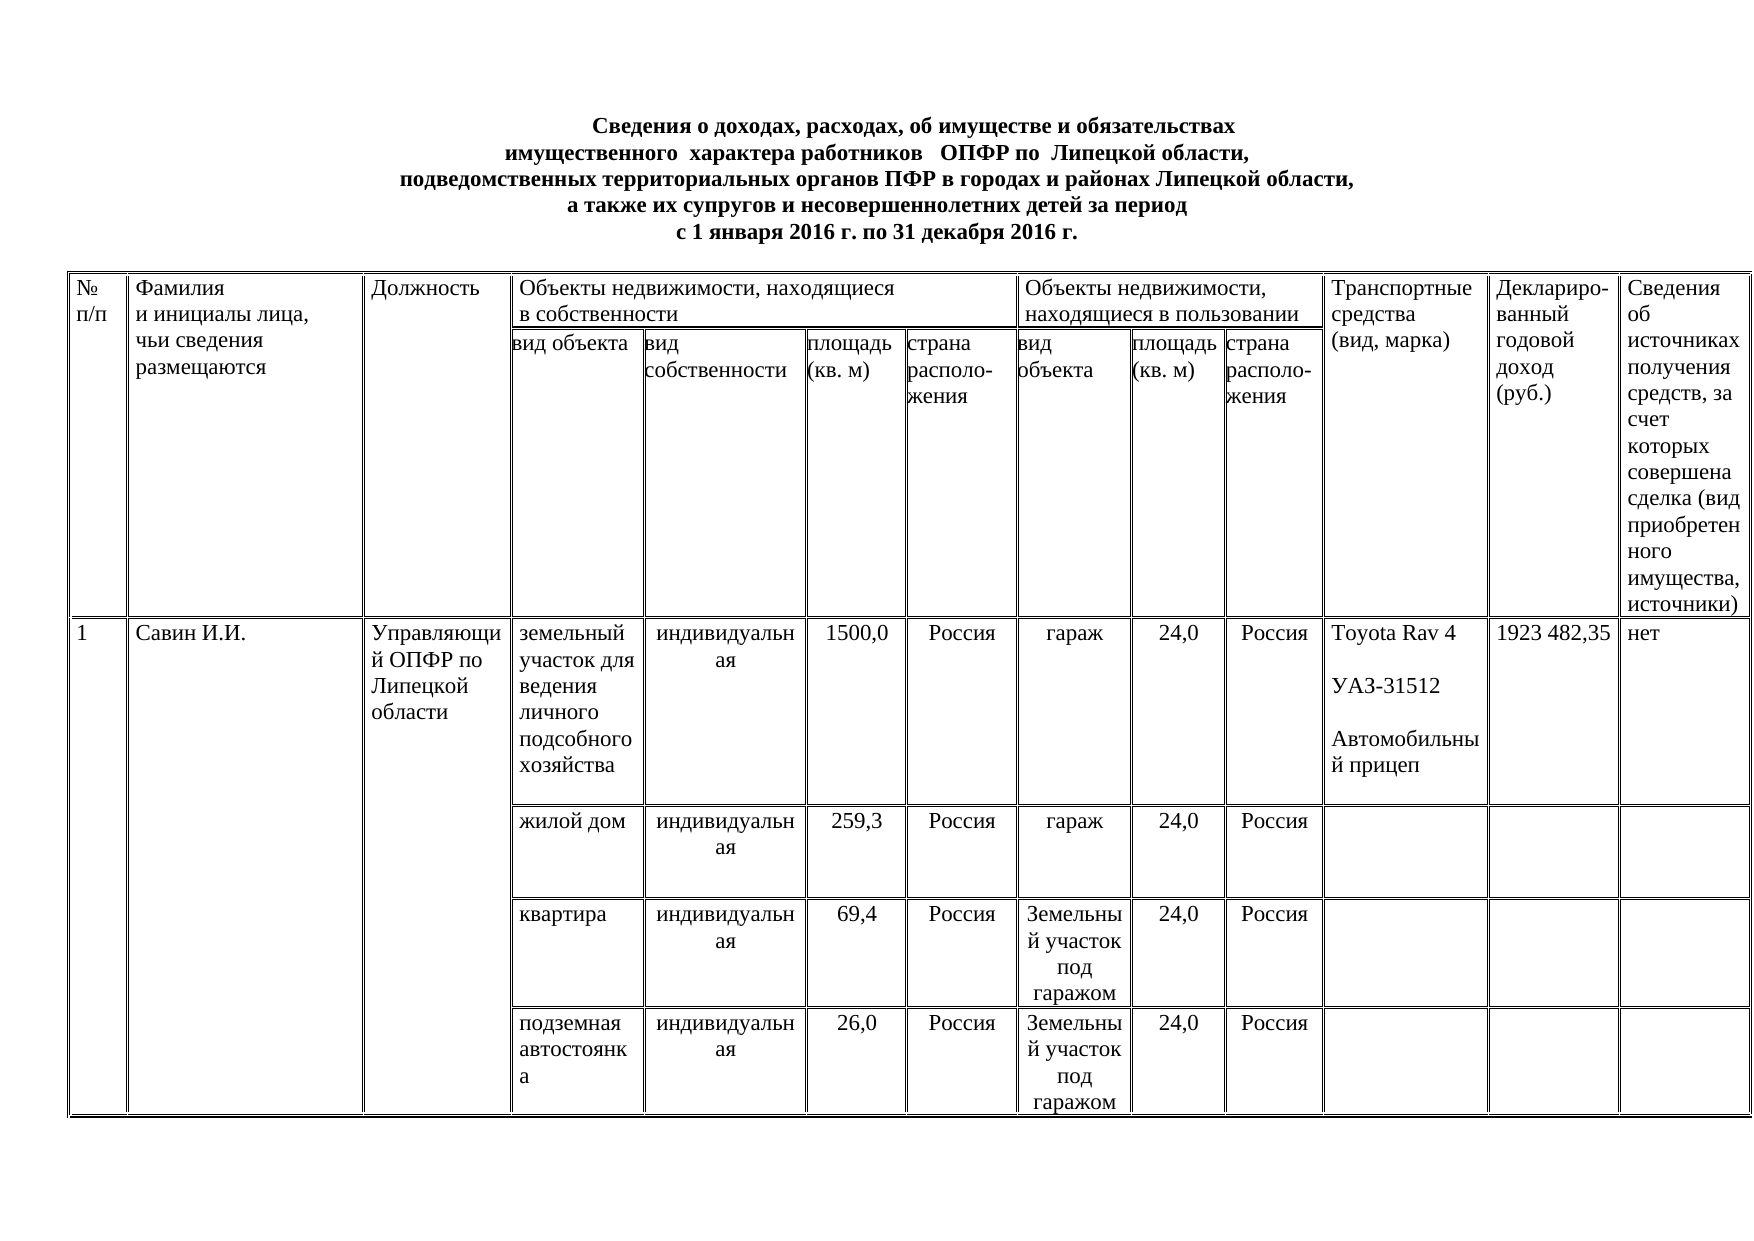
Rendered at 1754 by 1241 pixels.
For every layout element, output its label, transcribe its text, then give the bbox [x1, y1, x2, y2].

table_cell гараж [1019, 619, 1130, 804]
table_cell 259,3 [808, 807, 905, 897]
table_cell Россия [1227, 900, 1322, 1006]
table_cell вид собственности [646, 330, 805, 616]
table_cell вид объекта [1019, 330, 1130, 616]
table_cell площадь (кв. м) [1133, 330, 1224, 616]
table_header Объекты недвижимости, находящиеся в собственности [511, 274, 1017, 326]
table_cell Савин И.И. [128, 619, 363, 1114]
table_cell [1325, 807, 1487, 897]
text с 1 января . по 31 декабря . [118, 218, 1636, 244]
table_cell [1488, 1009, 1619, 1114]
table_cell Россия [1226, 1009, 1323, 1114]
table_cell Rav 4 УАЗ-31512 Автомобильный прицеп [1325, 619, 1487, 804]
table_cell [1490, 900, 1618, 1006]
text имущественного характера работников ОПФР по Липецкой области, [118, 139, 1636, 165]
text подведомственных территориальных органов ПФР в городах и районах Липецкой области, [118, 165, 1636, 191]
table_cell 26,0 [807, 1006, 907, 1114]
table_cell [1620, 1009, 1750, 1114]
text Сведения о доходах, расходах, об имуществе и обязательствах [118, 112, 1636, 139]
table_cell индивидуальная [646, 807, 805, 897]
table_cell земельный участок для ведения личного подсобного хозяйства [513, 619, 643, 804]
table_cell 24,0 [1133, 900, 1224, 1006]
table_cell Земельный участок под гаражом [1019, 900, 1130, 1006]
table_cell Россия [1227, 807, 1322, 897]
table_header Сведения об источниках получения средств, за счет которых совершена сделка (вид приобретенного имущества, источники) [1620, 274, 1750, 616]
table_cell подземная автостоянка [511, 1009, 644, 1114]
table_cell Земельный участок под гаражом [1017, 1006, 1132, 1114]
table_cell Управляющий ОПФР по Липецкой области [364, 619, 511, 1114]
table_cell [1621, 900, 1749, 1006]
table_cell вид объекта [513, 330, 643, 616]
table_cell индивидуальная [644, 1006, 807, 1114]
table_cell [1621, 807, 1749, 897]
table_cell площадь (кв. м) [808, 330, 905, 616]
table_cell Россия [1227, 619, 1322, 804]
table_cell 24,0 [1133, 619, 1224, 804]
table_header Объекты недвижимости, находящиеся в пользовании [1017, 274, 1323, 326]
table_cell 1 [69, 616, 127, 1114]
table_cell индивидуальная [646, 619, 805, 804]
table_cell страна располо-жения [908, 330, 1016, 616]
table_cell 24,0 [1132, 1006, 1226, 1114]
table_cell [1324, 1009, 1488, 1114]
table_cell 69,4 [808, 900, 905, 1006]
table_header Фамилия и инициалы лица, чьи сведения размещаются [128, 274, 363, 616]
table_cell [1325, 900, 1487, 1006]
table_cell квартира [513, 900, 643, 1006]
table_cell 1923 482,35 [1490, 619, 1618, 804]
table_header № п/п [70, 274, 127, 616]
table_cell [1490, 807, 1618, 897]
table_cell Россия [907, 1009, 1017, 1114]
text а также их супругов и несовершеннолетних детей за период [118, 191, 1636, 218]
table_cell нет [1621, 619, 1749, 804]
table_header Должность [364, 274, 511, 616]
table_header Деклариро-ванный годовой доход (руб.) [1488, 274, 1619, 616]
table_cell страна располо-жения [1227, 330, 1322, 616]
table_cell гараж [1019, 807, 1130, 897]
table_cell индивидуальная [646, 900, 805, 1006]
table_header Транспортные средства (вид, марка) [1324, 274, 1488, 616]
table_cell Россия [908, 619, 1016, 804]
table_cell 1500,0 [808, 619, 905, 804]
table_cell жилой дом [513, 807, 643, 897]
table_cell Россия [908, 900, 1016, 1006]
table_cell Россия [908, 807, 1016, 897]
table_cell 24,0 [1133, 807, 1224, 897]
